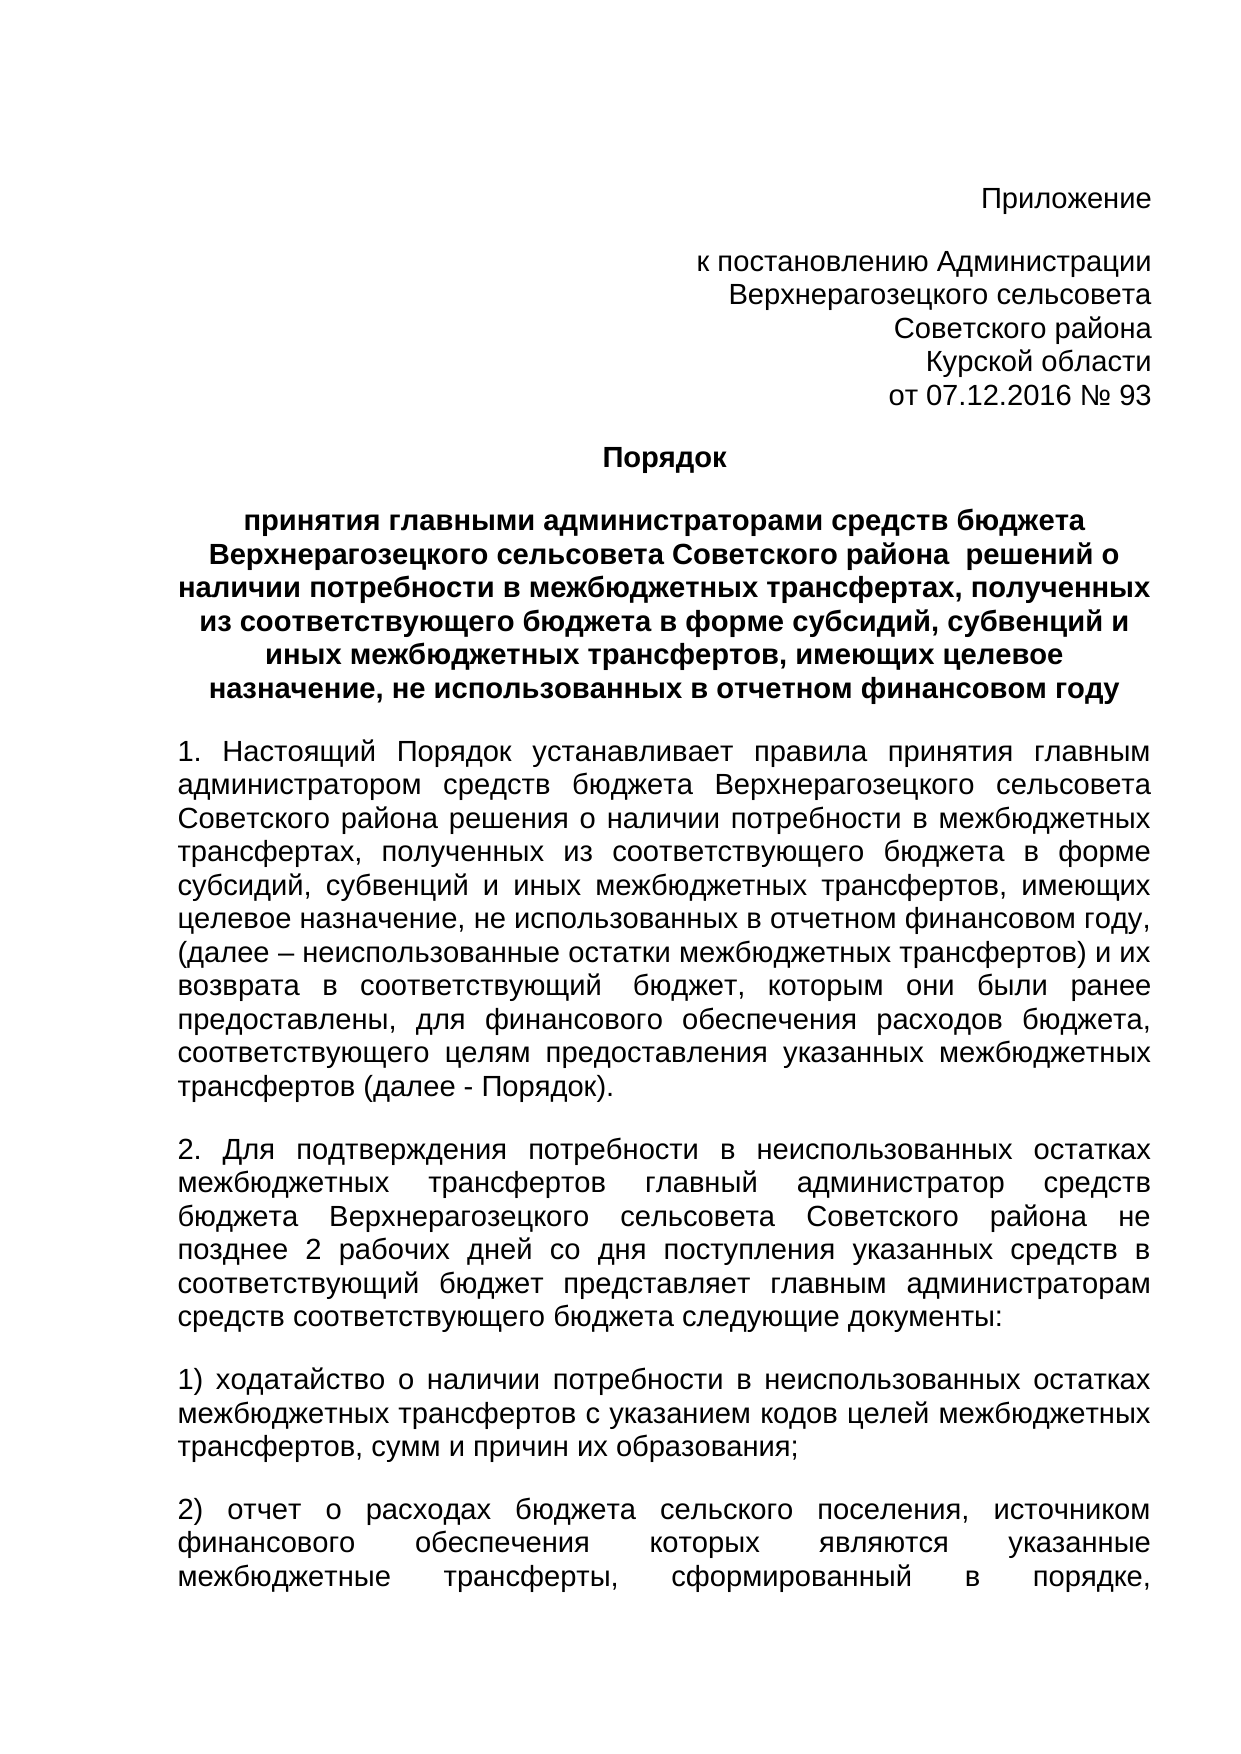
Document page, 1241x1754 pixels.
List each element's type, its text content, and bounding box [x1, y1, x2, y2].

text 2. Для подтверждения потребности в неиспользованных остатках межбюджетных трансфертов главный администратор средств бюджета Верхнерагозецкого сельсовета Советского района не позднее 2 рабочих дней со дня поступления указанных средств в соответствующий бюджет представляет главным администраторам средств соответствующего бюджета следующие документы: [177, 1132, 1152, 1333]
text Порядок [177, 440, 1152, 474]
text 1) ходатайство о наличии потребности в неиспользованных остатках межбюджетных трансфертов с указанием кодов целей межбюджетных трансфертов, сумм и причин их образования; [177, 1362, 1152, 1463]
text 1. Настоящий Порядок устанавливает правила принятия главным администратором средств бюджета Верхнерагозецкого сельсовета Советского района решения о наличии потребности в межбюджетных трансфертах, полученных из соответствующего бюджета в форме субсидий, субвенций и иных межбюджетных трансфертов, имеющих целевое назначение, не использованных в отчетном финансовом году, (далее – неиспользованные остатки межбюджетных трансфертов) и их возврата в соответствующий бюджет, которым они были ранее предоставлены, для финансового обеспечения расходов бюджета, соответствующего целям предоставления указанных межбюджетных трансфертов (далее - Порядок). [177, 733, 1152, 1102]
text Курской области [177, 344, 1152, 378]
text принятия главными администраторами средств бюджета Верхнерагозецкого сельсовета Советского района решений о наличии потребности в межбюджетных трансфертах, полученных из соответствующего бюджета в форме субсидий, субвенций и иных межбюджетных трансфертов, имеющих целевое назначение, не использованных в отчетном финансовом году [177, 503, 1152, 704]
text к постановлению Администрации [177, 243, 1152, 277]
text Верхнерагозецкого сельсовета [177, 277, 1152, 311]
text Приложение [177, 181, 1152, 214]
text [177, 1492, 1152, 1592]
text Советского района [177, 311, 1152, 344]
text от 07.12.2016 № 93 [177, 378, 1152, 411]
